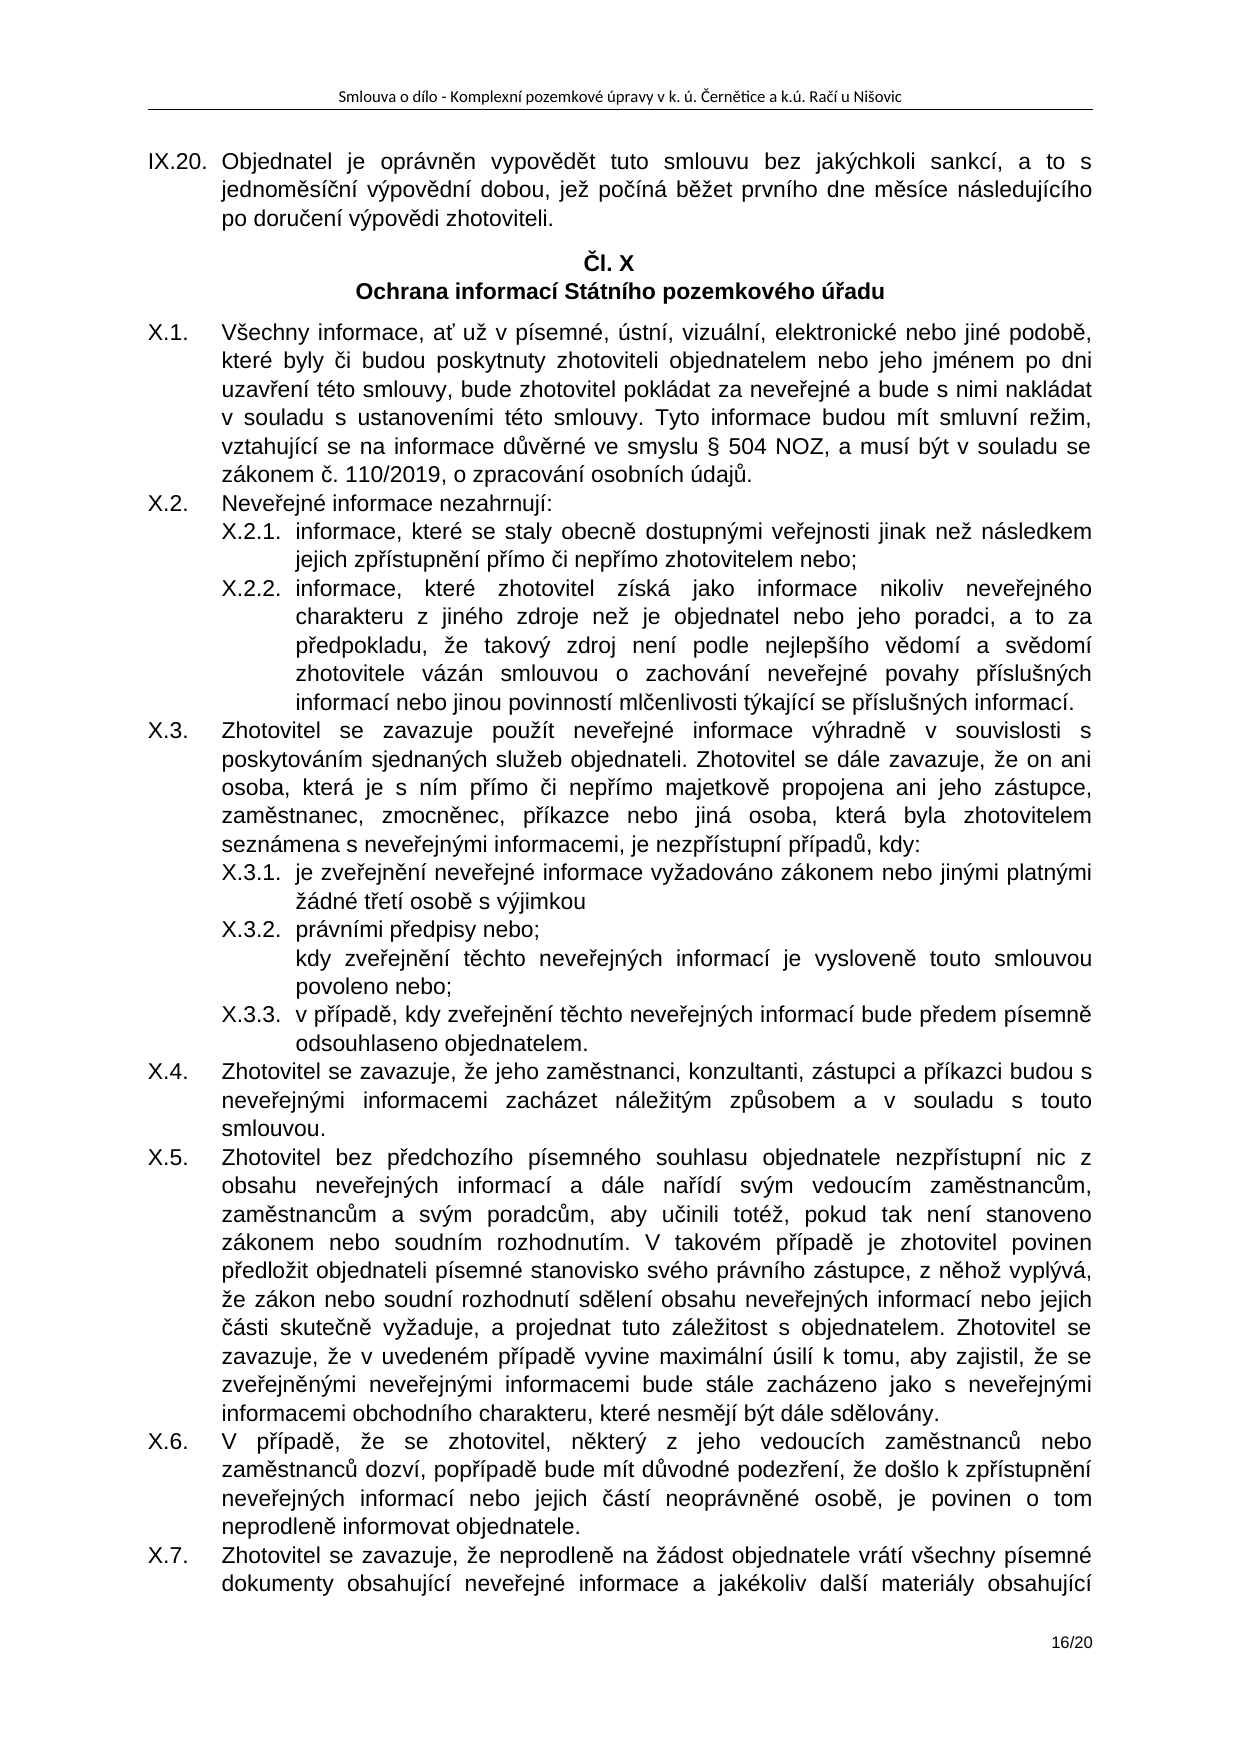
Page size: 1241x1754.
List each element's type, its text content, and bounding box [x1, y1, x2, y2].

text informace, které se staly obecně dostupnými veřejnosti jinak než následkem jejich zpřístupnění přímo či nepřímo zhotovitelem nebo; [221, 518, 1093, 573]
list Objednatel je oprávněn vypovědět tuto smlouvu bez jakýchkoli sankcí, a to s jednoměsíční výpovědní dobou, jež počíná běžet prvního dne měsíce následujícího po doručení výpovědi zhotoviteli. [148, 148, 1093, 231]
list Všechny informace, ať už v písemné, ústní, vizuální, elektronické nebo jiné podobě, které byly či budou poskytnuty zhotoviteli objednatelem nebo jeho jménem po dni uzavření této smlouvy, bude zhotovitel pokládat za neveřejné a bude s nimi nakládat v souladu s ustanoveními této smlouvy. Tyto informace budou mít smluvní režim, vztahující se na informace důvěrné ve smyslu § 504 NOZ, a musí být v souladu se zákonem č. 110/2019, o zpracování osobních údajů. [148, 319, 1093, 487]
text je zveřejnění neveřejné informace vyžadováno zákonem nebo jinými platnými žádné třetí osobě s výjimkou [221, 859, 1093, 914]
list Zhotovitel se zavazuje použít neveřejné informace výhradně v souvislosti s poskytováním sjednaných služeb objednateli. Zhotovitel se dále zavazuje, že on ani osoba, která je s ním přímo či nepřímo majetkově propojena ani jeho zástupce, zaměstnanec, zmocněnec, příkazce nebo jiná osoba, která byla zhotovitelem seznámena s neveřejnými informacemi, je nezpřístupní případů, kdy: [148, 717, 1093, 857]
list Zhotovitel bez předchozího písemného souhlasu objednatele nezpřístupní nic z obsahu neveřejných informací a dále nařídí svým vedoucím zaměstnancům, zaměstnancům a svým poradcům, aby učinili totéž, pokud tak není stanoveno zákonem nebo soudním rozhodnutím. V takovém případě je zhotovitel povinen předložit objednateli písemné stanovisko svého právního zástupce, z něhož vyplývá, že zákon nebo soudní rozhodnutí sdělení obsahu neveřejných informací nebo jejich části skutečně vyžaduje, a projednat tuto záležitost s objednatelem. Zhotovitel se zavazuje, že v uvedeném případě vyvine maximální úsilí k tomu, aby zajistil, že se zveřejněnými neveřejnými informacemi bude stále zacházeno jako s neveřejnými informacemi obchodního charakteru, které nesmějí být dále sdělovány. [148, 1144, 1093, 1426]
list Zhotovitel se zavazuje, že jeho zaměstnanci, konzultanti, zástupci a příkazci budou s neveřejnými informacemi zacházet náležitým způsobem a v souladu s touto smlouvou. [148, 1058, 1093, 1142]
list Ochrana informací Státního pozemkového úřadu [148, 278, 1093, 304]
list V případě, že se zhotovitel, některý z jeho vedoucích zaměstnanců nebo zaměstnanců dozví, popřípadě bude mít důvodné podezření, že došlo k zpřístupnění neveřejných informací nebo jejich částí neoprávněné osobě, je povinen o tom neprodleně informovat objednatele. [148, 1428, 1093, 1540]
list Neveřejné informace nezahrnují: [148, 489, 1093, 516]
text v případě, kdy zveřejnění těchto neveřejných informací bude předem písemně odsouhlaseno objednatelem. [221, 1001, 1093, 1056]
text právními předpisy nebo; [221, 916, 1093, 942]
list kdy zveřejnění těchto neveřejných informací je vysloveně touto smlouvou povoleno nebo; [295, 944, 1093, 999]
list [148, 1542, 1093, 1597]
text informace, které zhotovitel získá jako informace nikoliv neveřejného charakteru z jiného zdroje než je objednatel nebo jeho poradci, a to za předpokladu, že takový zdroj není podle nejlepšího vědomí a svědomí zhotovitele vázán smlouvou o zachování neveřejné povahy příslušných informací nebo jinou povinností mlčenlivosti týkající se příslušných informací. [221, 575, 1093, 715]
